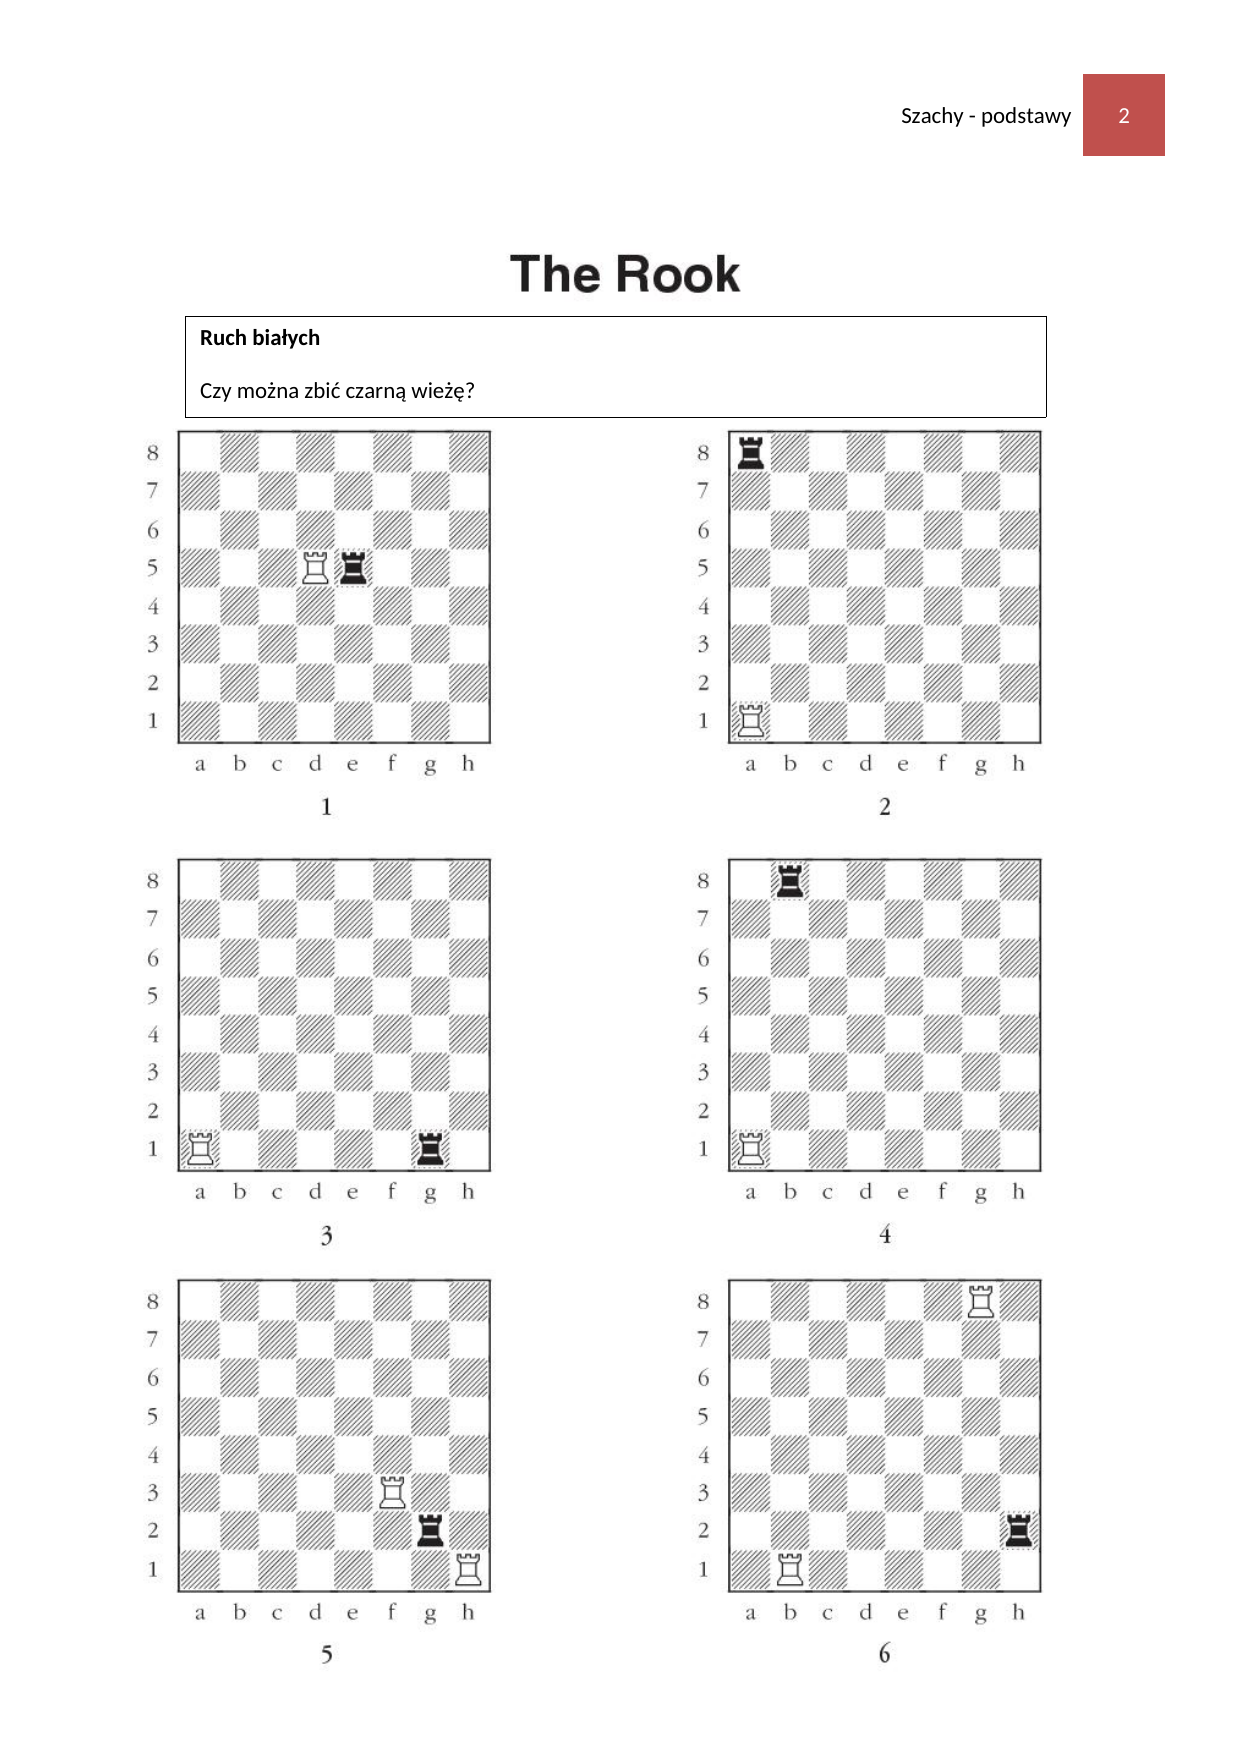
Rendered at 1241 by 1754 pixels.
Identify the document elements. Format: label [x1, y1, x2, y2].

picture [75, 184, 1175, 1679]
